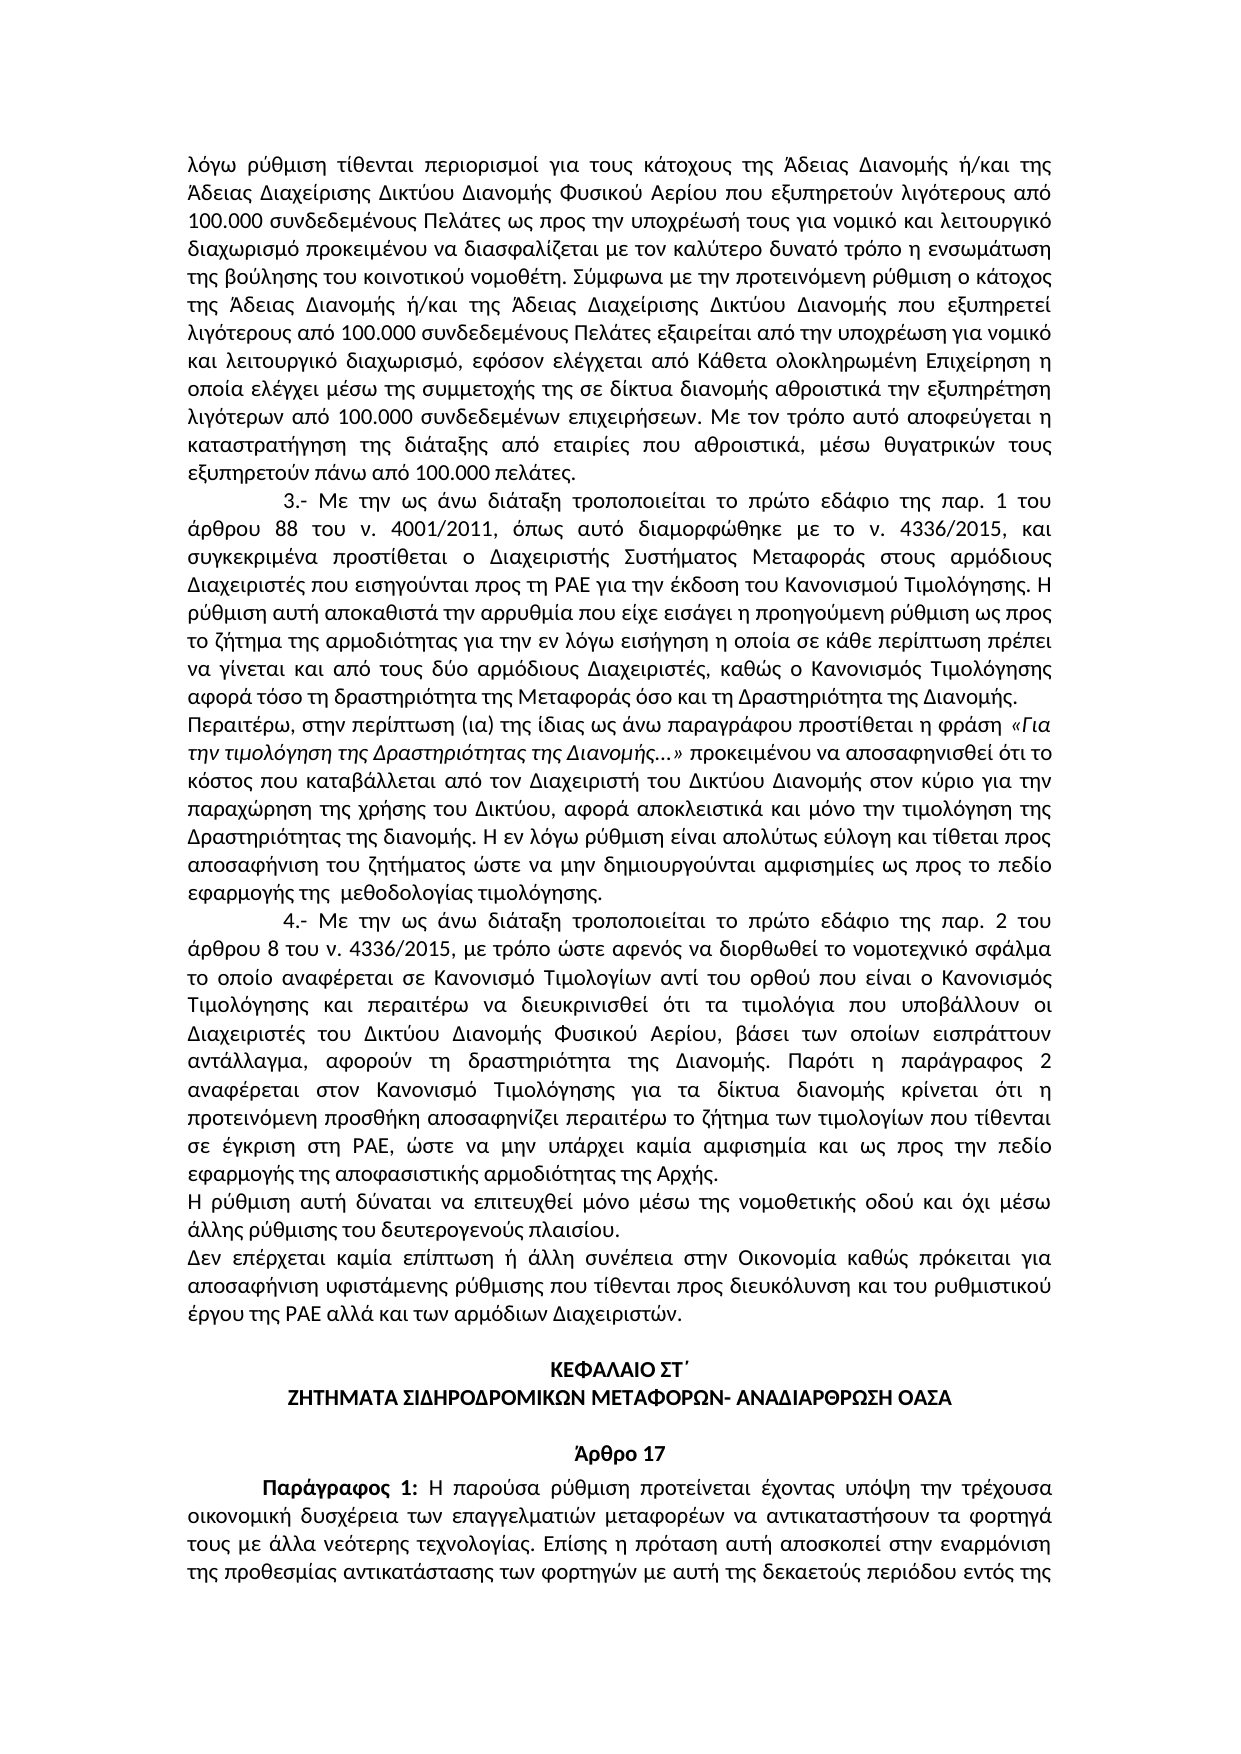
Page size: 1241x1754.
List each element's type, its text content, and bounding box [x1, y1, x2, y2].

text Άρθρο 17 [187, 1439, 1053, 1467]
text Περαιτέρω, στην περίπτωση (ια) της ίδιας ως άνω παραγράφου προστίθεται η φράση «Για την τιμολόγηση της Δραστηριότητας της Διανομής...» προκειμένου να αποσαφηνισθεί ότι το κόστος που καταβάλλεται από τον Διαχειριστή του Δικτύου Διανομής στον κύριο για την παραχώρηση της χρήσης του Δικτύου, αφορά αποκλειστικά και μόνο την τιμολόγηση της Δραστηριότητας της διανομής. Η εν λόγω ρύθμιση είναι απολύτως εύλογη και τίθεται προς αποσαφήνιση του ζητήματος ώστε να μην δημιουργούνται αμφισημίες ως προς το πεδίο εφαρμογής της μεθοδολογίας τιμολόγησης. [187, 710, 1053, 907]
text Η ρύθμιση αυτή δύναται να επιτευχθεί μόνο μέσω της νομοθετικής οδού και όχι μέσω άλλης ρύθμισης του δευτερογενούς πλαισίου. [187, 1187, 1053, 1243]
text 4.- Με την ως άνω διάταξη τροποποιείται το πρώτο εδάφιο της παρ. 2 του άρθρου 8 του ν. 4336/2015, με τρόπο ώστε αφενός να διορθωθεί το νομοτεχνικό σφάλμα το οποίο αναφέρεται σε Κανονισμό Τιμολογίων αντί του ορθού που είναι ο Κανονισμός Τιμολόγησης και περαιτέρω να διευκρινισθεί ότι τα τιμολόγια που υποβάλλουν οι Διαχειριστές του Δικτύου Διανομής Φυσικού Αερίου, βάσει των οποίων εισπράττουν αντάλλαγμα, αφορούν τη δραστηριότητα της Διανομής. Παρότι η παράγραφος 2 αναφέρεται στον Κανονισμό Τιμολόγησης για τα δίκτυα διανομής κρίνεται ότι η προτεινόμενη προσθήκη αποσαφηνίζει περαιτέρω το ζήτημα των τιμολογίων που τίθενται σε έγκριση στη ΡΑΕ, ώστε να μην υπάρχει καμία αμφισημία και ως προς την πεδίο εφαρμογής της αποφασιστικής αρμοδιότητας της Αρχής. [187, 907, 1053, 1187]
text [187, 150, 1053, 486]
text ΚΕΦΑΛΑΙΟ ΣΤ΄ [187, 1355, 1053, 1383]
text 3.- Με την ως άνω διάταξη τροποποιείται το πρώτο εδάφιο της παρ. 1 του άρθρου 88 του ν. 4001/2011, όπως αυτό διαμορφώθηκε με το ν. 4336/2015, και συγκεκριμένα προστίθεται ο Διαχειριστής Συστήματος Μεταφοράς στους αρμόδιους Διαχειριστές που εισηγούνται προς τη ΡΑΕ για την έκδοση του Κανονισμού Τιμολόγησης. Η ρύθμιση αυτή αποκαθιστά την αρρυθμία που είχε εισάγει η προηγούμενη ρύθμιση ως προς το ζήτημα της αρμοδιότητας για την εν λόγω εισήγηση η οποία σε κάθε περίπτωση πρέπει να γίνεται και από τους δύο αρμόδιους Διαχειριστές, καθώς ο Κανονισμός Τιμολόγησης αφορά τόσο τη δραστηριότητα της Μεταφοράς όσο και τη Δραστηριότητα της Διανομής. [187, 486, 1053, 710]
text ΖΗΤΗΜΑΤΑ ΣΙΔΗΡΟΔΡΟΜΙΚΩΝ ΜΕΤΑΦΟΡΩΝ- ΑΝΑΔΙΑΡΘΡΩΣΗ ΟΑΣΑ [187, 1383, 1053, 1411]
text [187, 1473, 1053, 1585]
text Δεν επέρχεται καμία επίπτωση ή άλλη συνέπεια στην Οικονομία καθώς πρόκειται για αποσαφήνιση υφιστάμενης ρύθμισης που τίθενται προς διευκόλυνση και του ρυθμιστικού έργου της ΡΑΕ αλλά και των αρμόδιων Διαχειριστών. [187, 1243, 1053, 1327]
